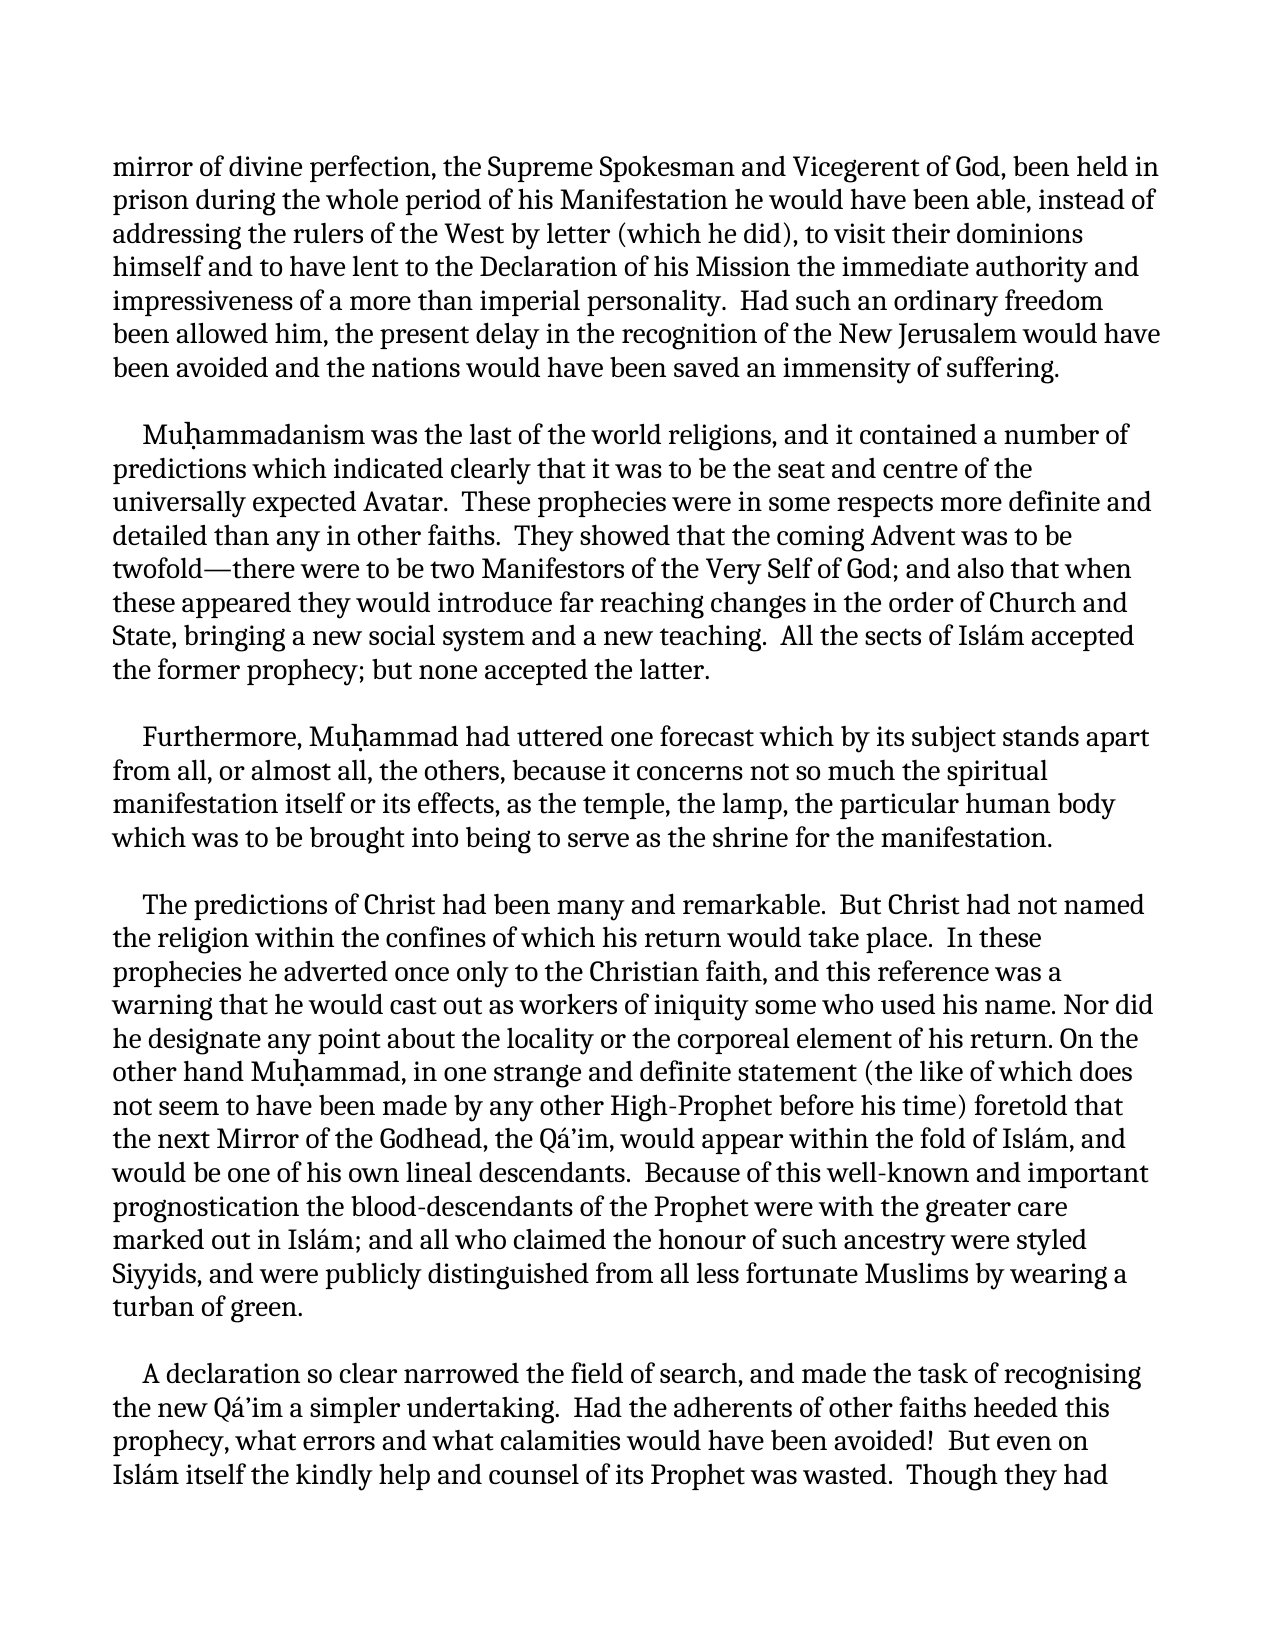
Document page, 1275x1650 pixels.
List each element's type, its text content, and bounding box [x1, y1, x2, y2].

text Furthermore, Muḥammad had uttered one forecast which by its subject stands apart from all, or almost all, the others, because it concerns not so much the spiritual manifestation itself or its effects, as the temple, the lamp, the particular human body which was to be brought into being to serve as the shrine for the manifestation. [112, 720, 1162, 854]
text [112, 1357, 1162, 1492]
text Muḥammadanism was the last of the world religions, and it contained a number of predictions which indicated clearly that it was to be the seat and centre of the universally expected Avatar. These prophecies were in some respects more definite and detailed than any in other faiths. They showed that the coming Advent was to be twofold—there were to be two Manifestors of the Very Self of God; and also that when these appeared they would introduce far reaching changes in the order of Church and State, bringing a new social system and a new teaching. All the sects of Islám accepted the former prophecy; but none accepted the latter. [112, 418, 1162, 687]
text The predictions of Christ had been many and remarkable. But Christ had not named the religion within the confines of which his return would take place. In these prophecies he adverted once only to the Christian faith, and this reference was a warning that he would cast out as workers of iniquity some who used his name. Nor did he designate any point about the locality or the corporeal element of his return. On the other hand Muḥammad, in one strange and definite statement (the like of which does not seem to have been made by any other High-Prophet before his time) foretold that the next Mirror of the Godhead, the Qá’im, would appear within the fold of Islám, and would be one of his own lineal descendants. Because of this well-known and important prognostication the blood-descendants of the Prophet were with the greater care marked out in Islám; and all who claimed the honour of such ancestry were styled Siyyids, and were publicly distinguished from all less fortunate Muslims by wearing a turban of green. [112, 888, 1162, 1324]
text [112, 150, 1162, 385]
